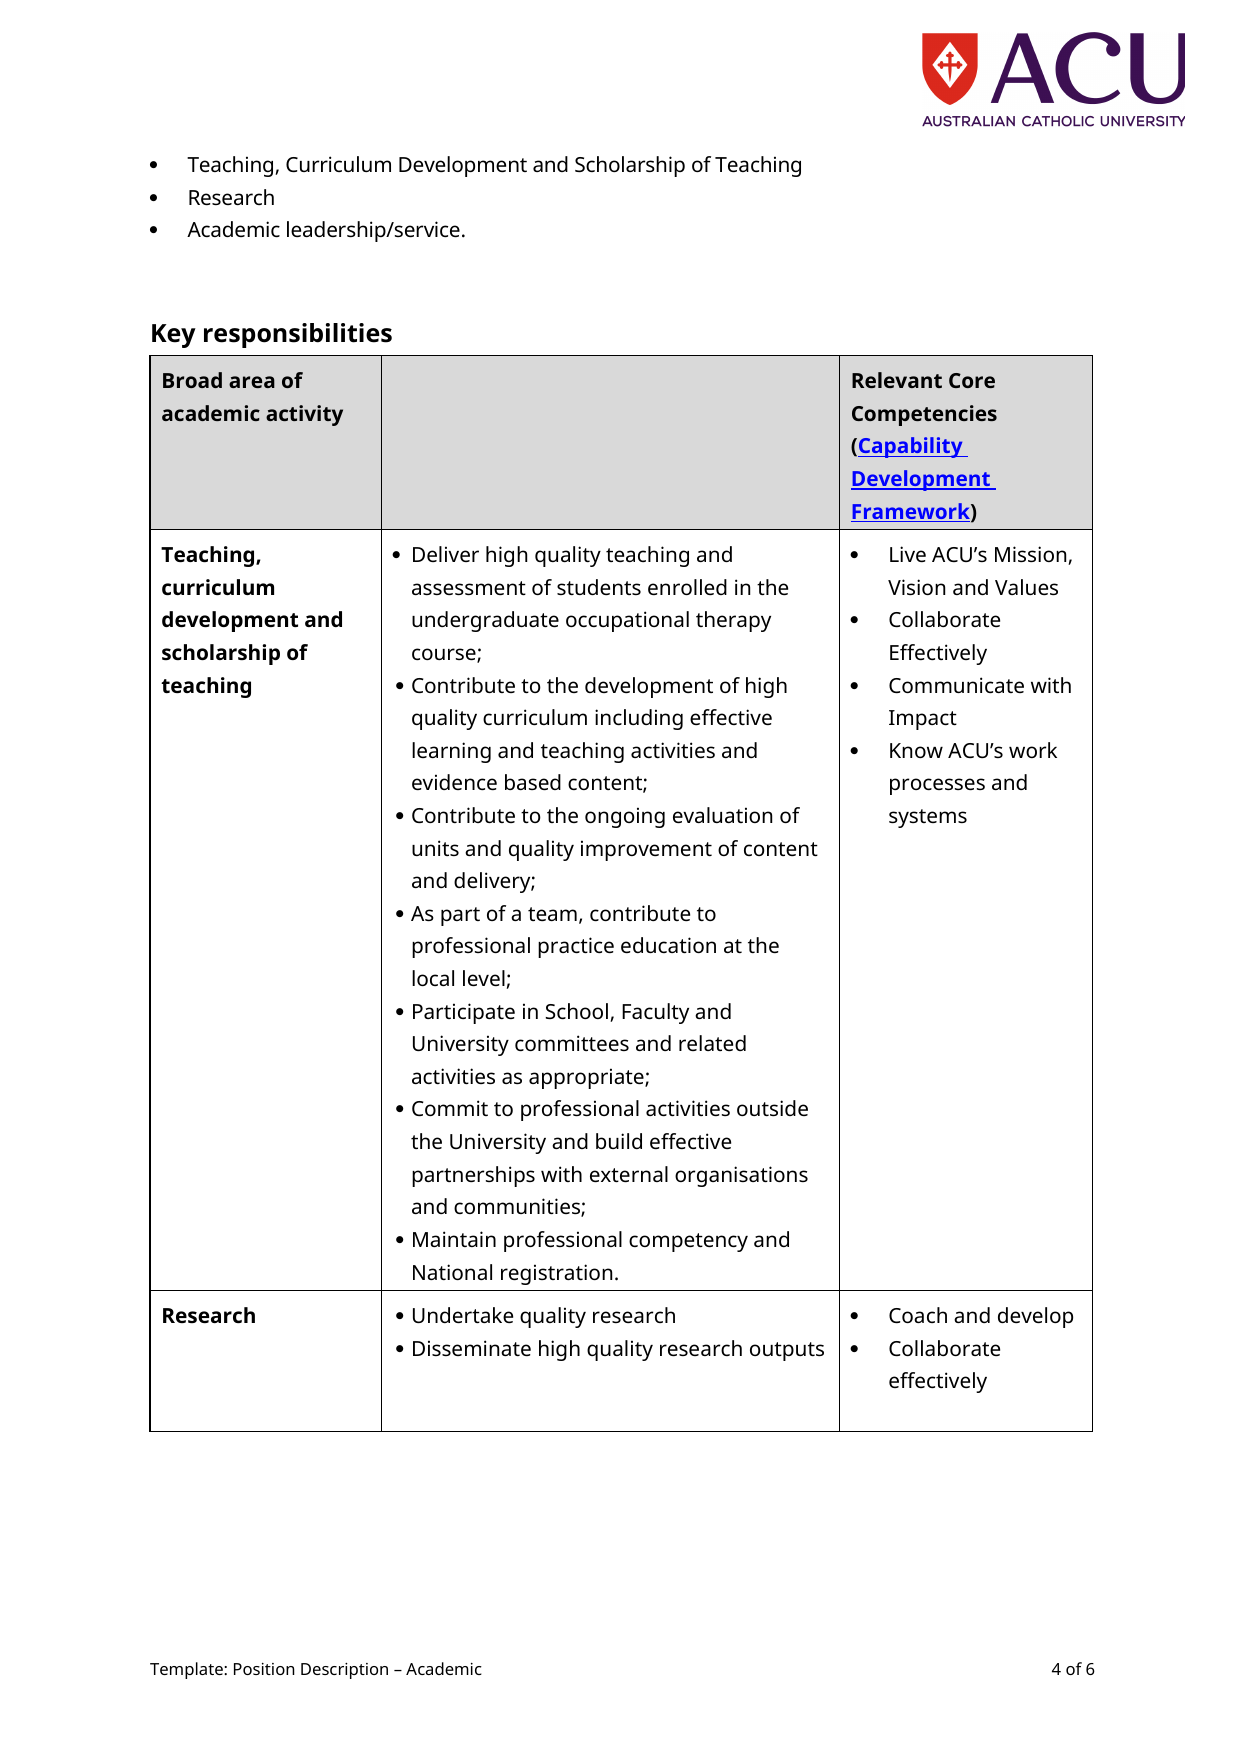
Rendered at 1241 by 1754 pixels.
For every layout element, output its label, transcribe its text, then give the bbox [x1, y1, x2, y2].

table_cell Deliver high quality teaching and assessment of students enrolled in the undergraduate occupational therapy course; Contribute to the development of high quality curriculum including effective learning and teaching activities and evidence based content; Contribute to the ongoing evaluation of units and quality improvement of content and delivery; As part of a team, contribute to professional practice education at the local level; Participate in School, Faculty and University committees and related activities as appropriate; Commit to professional activities outside the University and build effective partnerships with external organisations and communities; Maintain professional competency and National registration. [382, 530, 839, 1289]
text Key responsibilities [150, 316, 1090, 350]
list Academic leadership/service. [150, 215, 1047, 244]
table_cell Teaching, curriculum development and scholarship of teaching [151, 530, 381, 1289]
table_cell Undertake quality research Disseminate high quality research outputs [382, 1291, 839, 1431]
table_cell Research [151, 1291, 381, 1431]
list Research [150, 183, 1047, 211]
table_cell Coach and develop Collaborate effectively [840, 1291, 1092, 1431]
table_header [382, 356, 839, 529]
table_header Relevant Core Competencies (Capability Development Framework) [840, 356, 1092, 529]
table_header Broad area of academic activity [151, 356, 381, 529]
table_cell Live ACU’s Mission, Vision and Values Collaborate Effectively Communicate with Impact Know ACU’s work processes and systems [840, 530, 1092, 1289]
list Teaching, Curriculum Development and Scholarship of Teaching [150, 150, 1047, 178]
picture [922, 32, 1185, 128]
